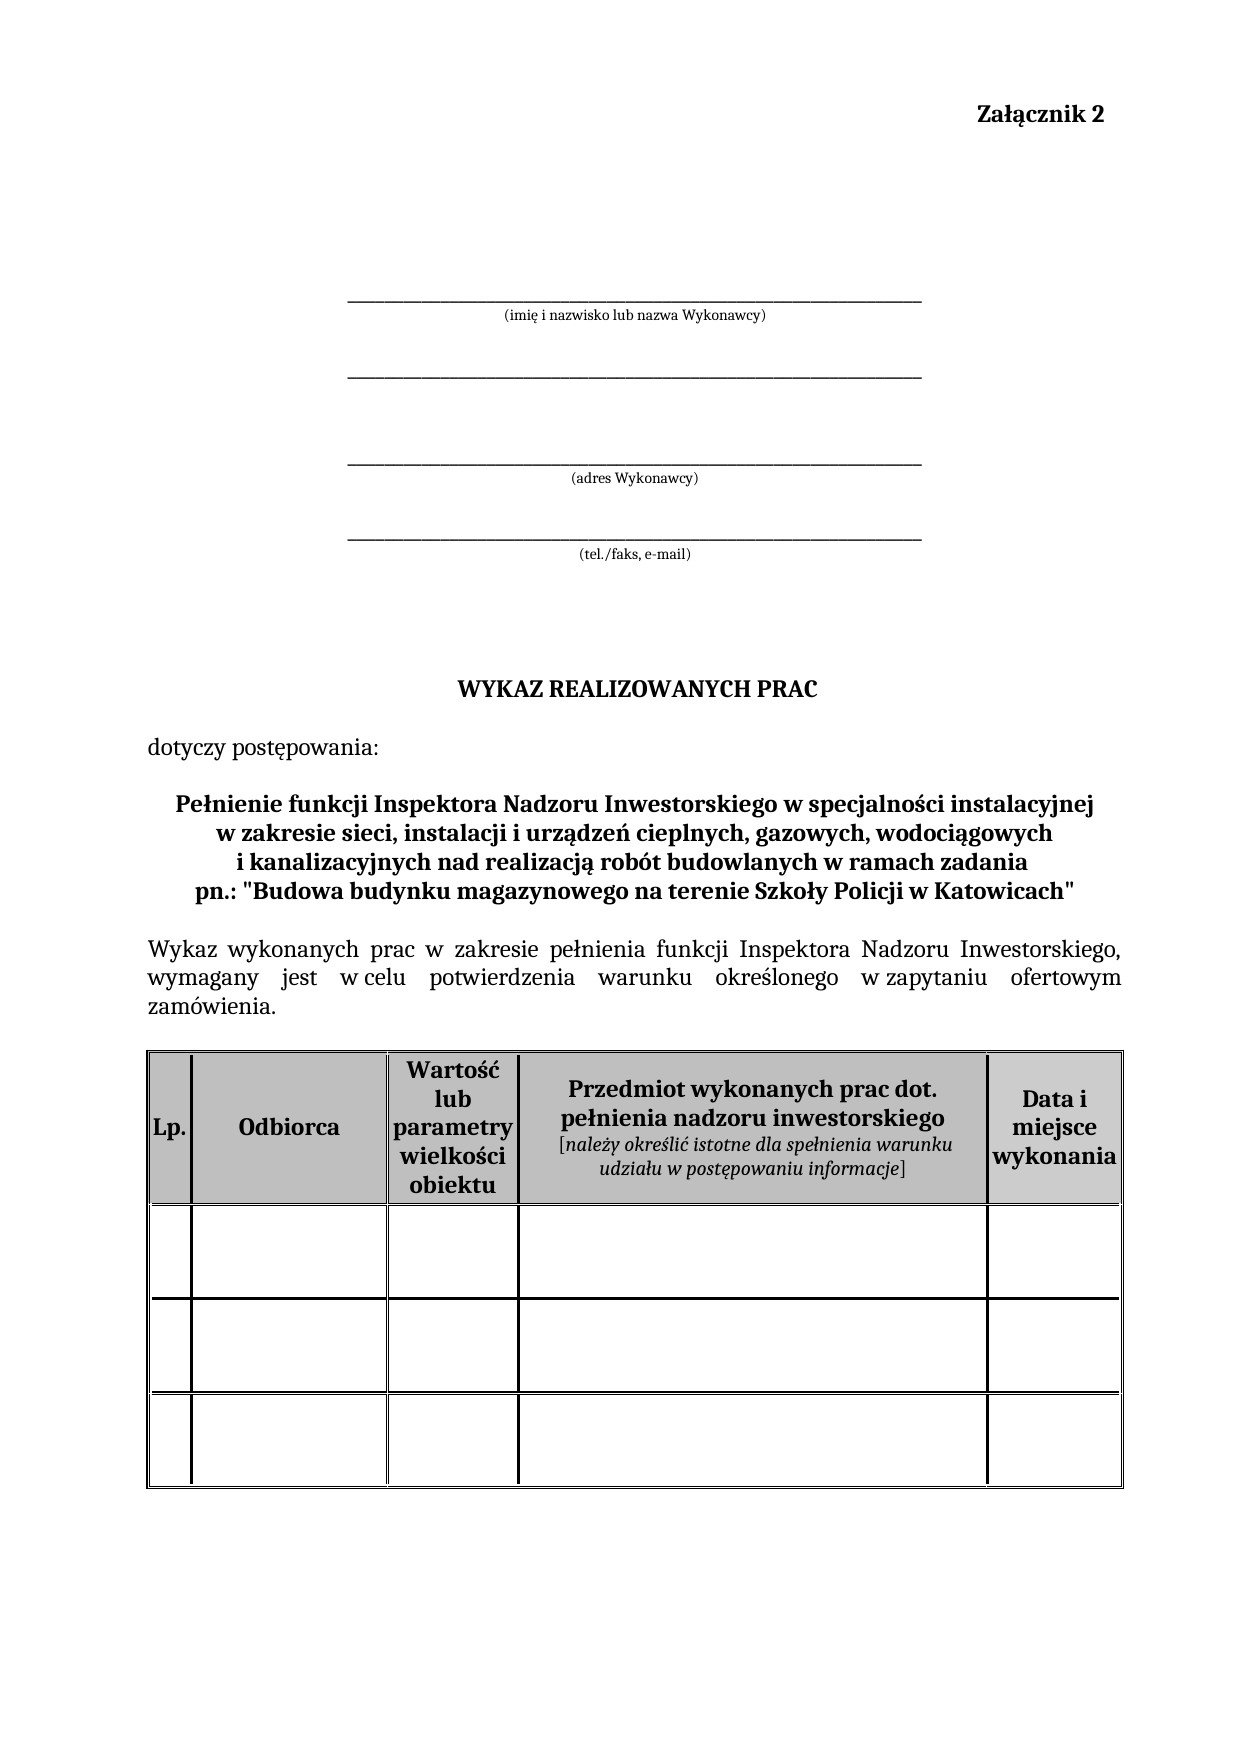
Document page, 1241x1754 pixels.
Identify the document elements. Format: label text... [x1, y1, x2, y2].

table_cell [987, 1203, 1122, 1297]
table_cell [150, 1391, 191, 1486]
table_cell [191, 1395, 387, 1486]
table_header Wartość lub parametry wielkości obiektu [388, 1053, 518, 1203]
text Załącznik 2 [885, 100, 1122, 129]
table_header Data i miejsce wykonania [987, 1053, 1121, 1203]
table_cell [520, 1300, 986, 1391]
table_header Odbiorca [191, 1053, 387, 1203]
table_header Przedmiot wykonanych prac dot. pełnienia nadzoru inwestorskiego [należy określić istotne dla spełnienia warunku udziału w postępowaniu informacje] [518, 1051, 987, 1203]
table_cell [193, 1300, 386, 1391]
table_cell [518, 1395, 987, 1486]
table_header ______________________________________________________________ (imię i nazwisko lub nazwa Wykonawcy) ______________________________________________________________ ______________________________________________________________ (adres Wykonawcy) ______________________________________________________________ (tel./faks, e-mail) [274, 166, 996, 675]
table_cell [987, 1391, 1121, 1486]
table_cell [148, 1203, 191, 1297]
table_cell [520, 1206, 986, 1297]
table_cell [989, 1297, 1121, 1391]
table_cell [193, 1206, 386, 1297]
text Pełnienie funkcji Inspektora Nadzoru Inwestorskiego w specjalności instalacyjnej w zakresie sieci, instalacji i urządzeń cieplnych, gazowych, wodociągowych i kanalizacyjnych nad realizacją robót budowlanych w ramach zadania pn.: "Budowa budynku magazynowego na terenie Szkoły Policji w Katowicach" [148, 790, 1122, 905]
text WYKAZ REALIZOWANYCH PRAC [148, 208, 1122, 704]
text Wykaz wykonanych prac w zakresie pełnienia funkcji Inspektora Nadzoru Inwestorskiego, wymagany jest w celu potwierdzenia warunku określonego w zapytaniu ofertowym zamówienia. [148, 934, 1122, 1021]
table_cell [389, 1206, 517, 1297]
table_cell [389, 1300, 517, 1391]
table_cell [150, 1297, 190, 1391]
text dotyczy postępowania: [148, 732, 1122, 761]
table_header Lp. [150, 1053, 191, 1203]
table_cell [388, 1395, 518, 1486]
